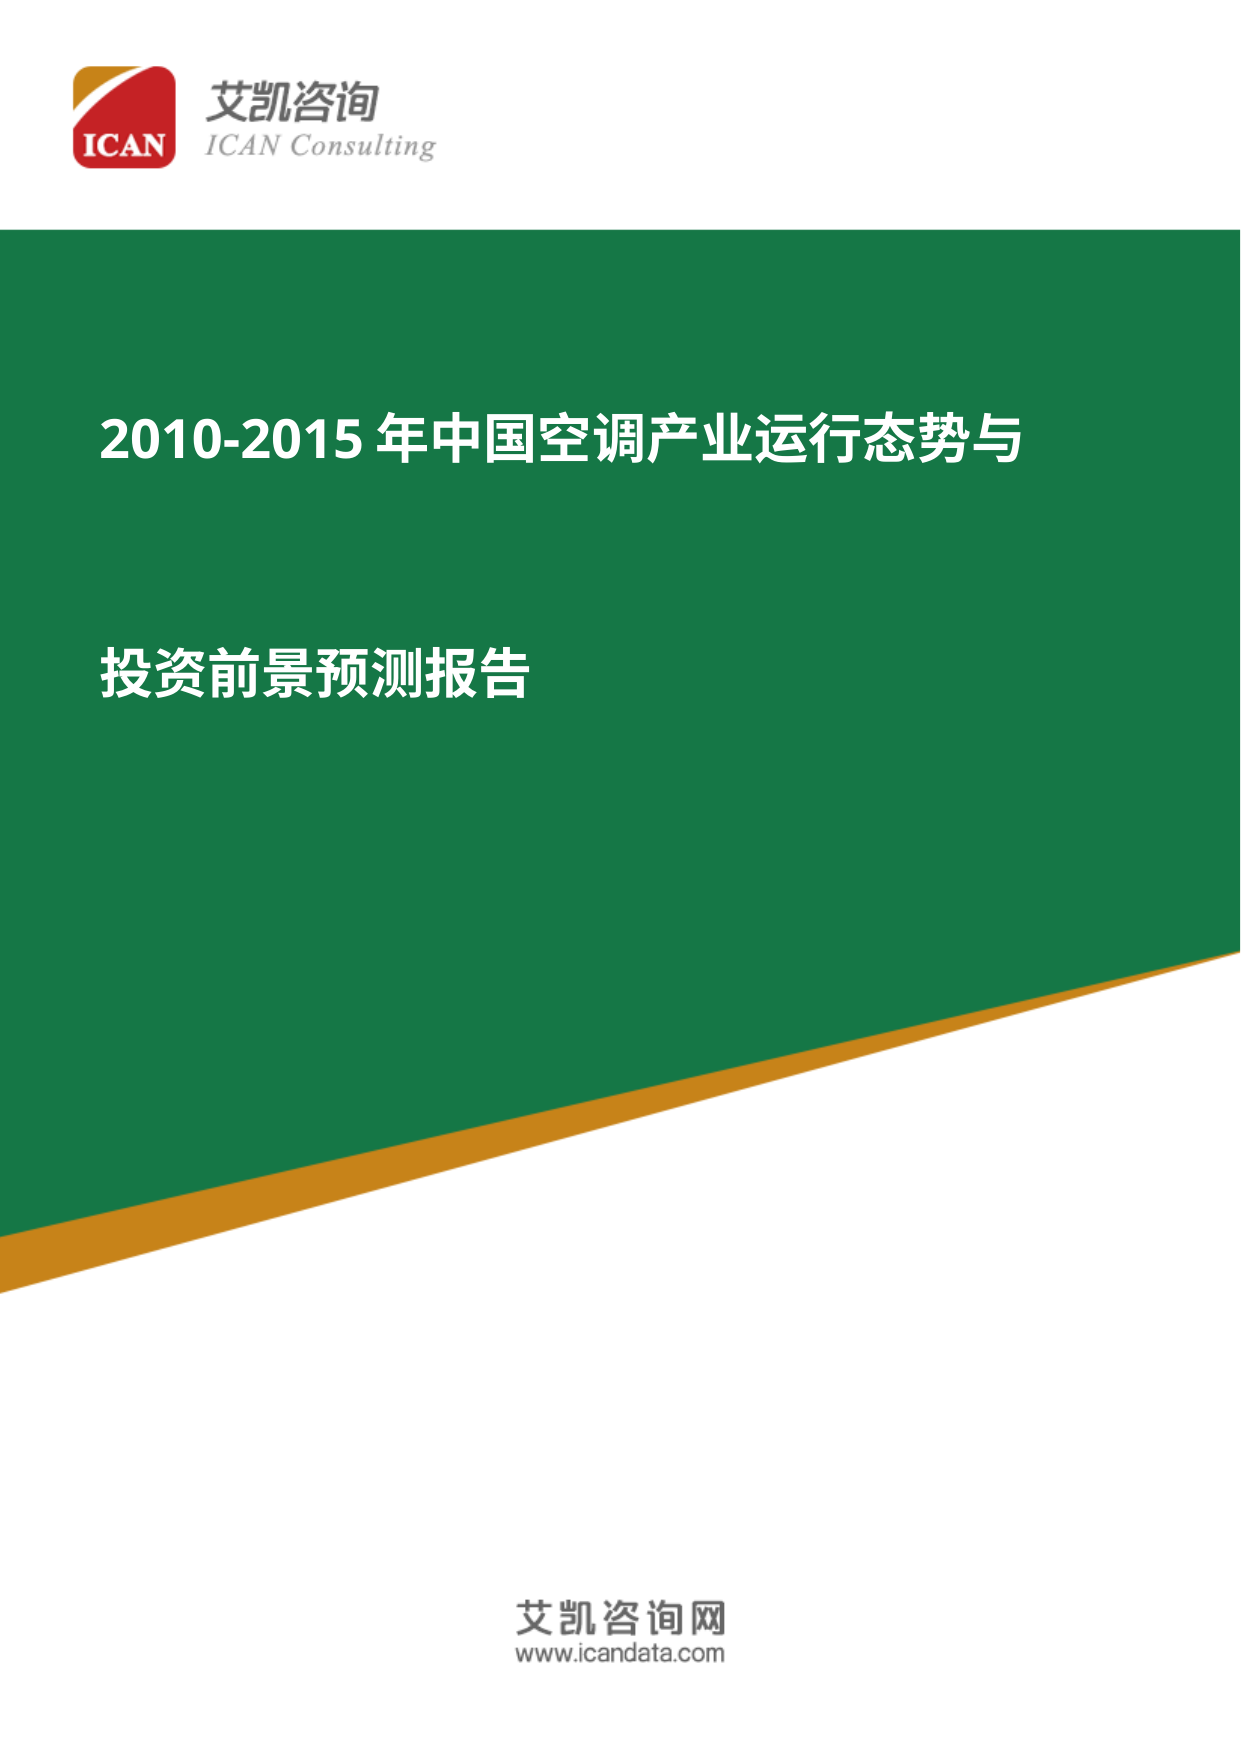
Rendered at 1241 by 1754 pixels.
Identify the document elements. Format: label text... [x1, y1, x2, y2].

subtitle 2010-2015年中国空调产业运行态势与投资前景预测报告 [99, 386, 1053, 718]
picture [0, 5, 1241, 1754]
